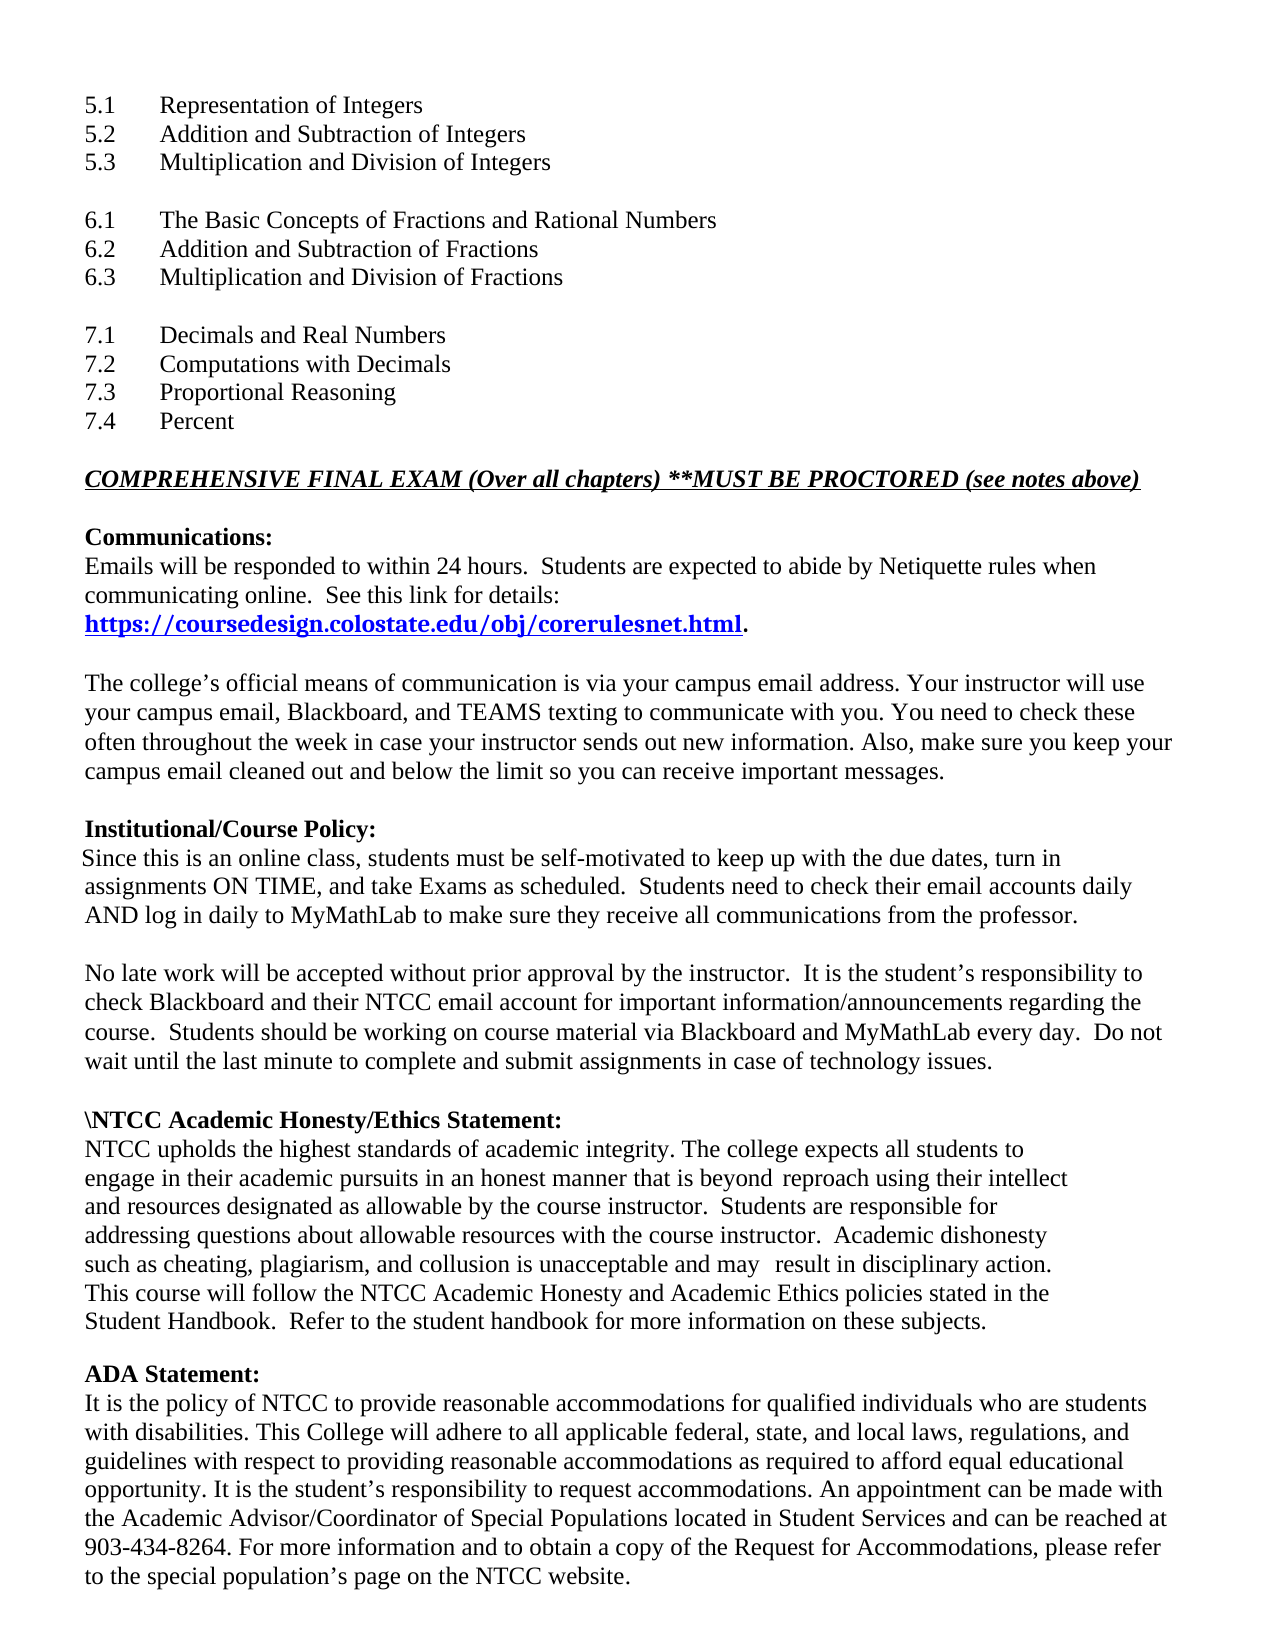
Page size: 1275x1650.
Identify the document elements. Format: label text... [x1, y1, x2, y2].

text 7.3 Proportional Reasoning [84, 377, 1173, 406]
text COMPREHENSIVE FINAL EXAM (Over all chapters) **MUST BE PROCTORED (see notes above) [84, 464, 1173, 492]
text 5.3 Multiplication and Division of Integers [84, 147, 1173, 176]
text 7.2 Computations with Decimals [84, 349, 1173, 377]
text 6.1 The Basic Concepts of Fractions and Rational Numbers [84, 205, 1173, 234]
subtitle ADA Statement: [84, 1360, 1173, 1388]
text No late work will be accepted without prior approval by the instructor. It is the student’s responsibility to [84, 958, 1188, 986]
text 7.1 Decimals and Real Numbers [84, 320, 1173, 349]
text 7.4 Percent [84, 406, 1173, 435]
subtitle Communications: [84, 522, 1173, 551]
text 6.3 Multiplication and Division of Fractions [84, 262, 1173, 291]
text 5.2 Addition and Subtraction of Integers [84, 119, 1173, 147]
text It is the policy of NTCC to provide reasonable accommodations for qualified individuals who are students with disabilities. This College will adhere to all applicable federal, state, and local laws, regulations, and guidelines with respect to providing reasonable accommodations as required to afford equal educational opportunity. It is the student’s responsibility to request accommodations. An appointment can be made with the Academic Advisor/Coordinator of Special Populations located in Student Services and can be reached at 903-434-8264. For more information and to obtain a copy of the Request for Accommodations, please refer to the special population’s page on the NTCC website. [84, 1388, 1172, 1589]
text NTCC upholds the highest standards of academic integrity. The college expects all students to engage in their academic pursuits in an honest manner that is beyond reproach using their intellect and resources designated as allowable by the course instructor. Students are responsible for addressing questions about allowable resources with the course instructor. Academic dishonesty such as cheating, plagiarism, and collusion is unacceptable and may result in disciplinary action. This course will follow the NTCC Academic Honesty and Academic Ethics policies stated in the Student Handbook. Refer to the student handbook for more information on these subjects. [84, 1134, 1098, 1335]
subtitle \NTCC Academic Honesty/Ethics Statement: [84, 1105, 1173, 1134]
text check Blackboard and their NTCC email account for important information/announcements regarding the course. Students should be working on course material via Blackboard and MyMathLab every day. Do not wait until the last minute to complete and submit assignments in case of technology issues. [84, 987, 1188, 1075]
subtitle The college’s official means of communication is via your campus email address. Your instructor will use your campus email, Blackboard, and TEAMS texting to communicate with you. You need to check these often throughout the week in case your instructor sends out new information. Also, make sure you keep your campus email cleaned out and below the limit so you can receive important messages. [84, 668, 1173, 785]
subtitle Institutional/Course Policy: [84, 814, 1173, 843]
subtitle Emails will be responded to within 24 hours. Students are expected to abide by Netiquette rules when communicating online. See this link for details: https://coursedesign.colostate.edu/obj/corerulesnet.html. [84, 551, 1173, 639]
text 6.2 Addition and Subtraction of Fractions [84, 234, 1173, 262]
text Since this is an online class, students must be self-motivated to keep up with the due dates, turn in assignments ON TIME, and take Exams as scheduled. Students need to check their email accounts daily AND log in daily to MyMathLab to make sure they receive all communications from the professor. [75, 843, 1173, 929]
text 5.1 Representation of Integers [84, 90, 1173, 119]
